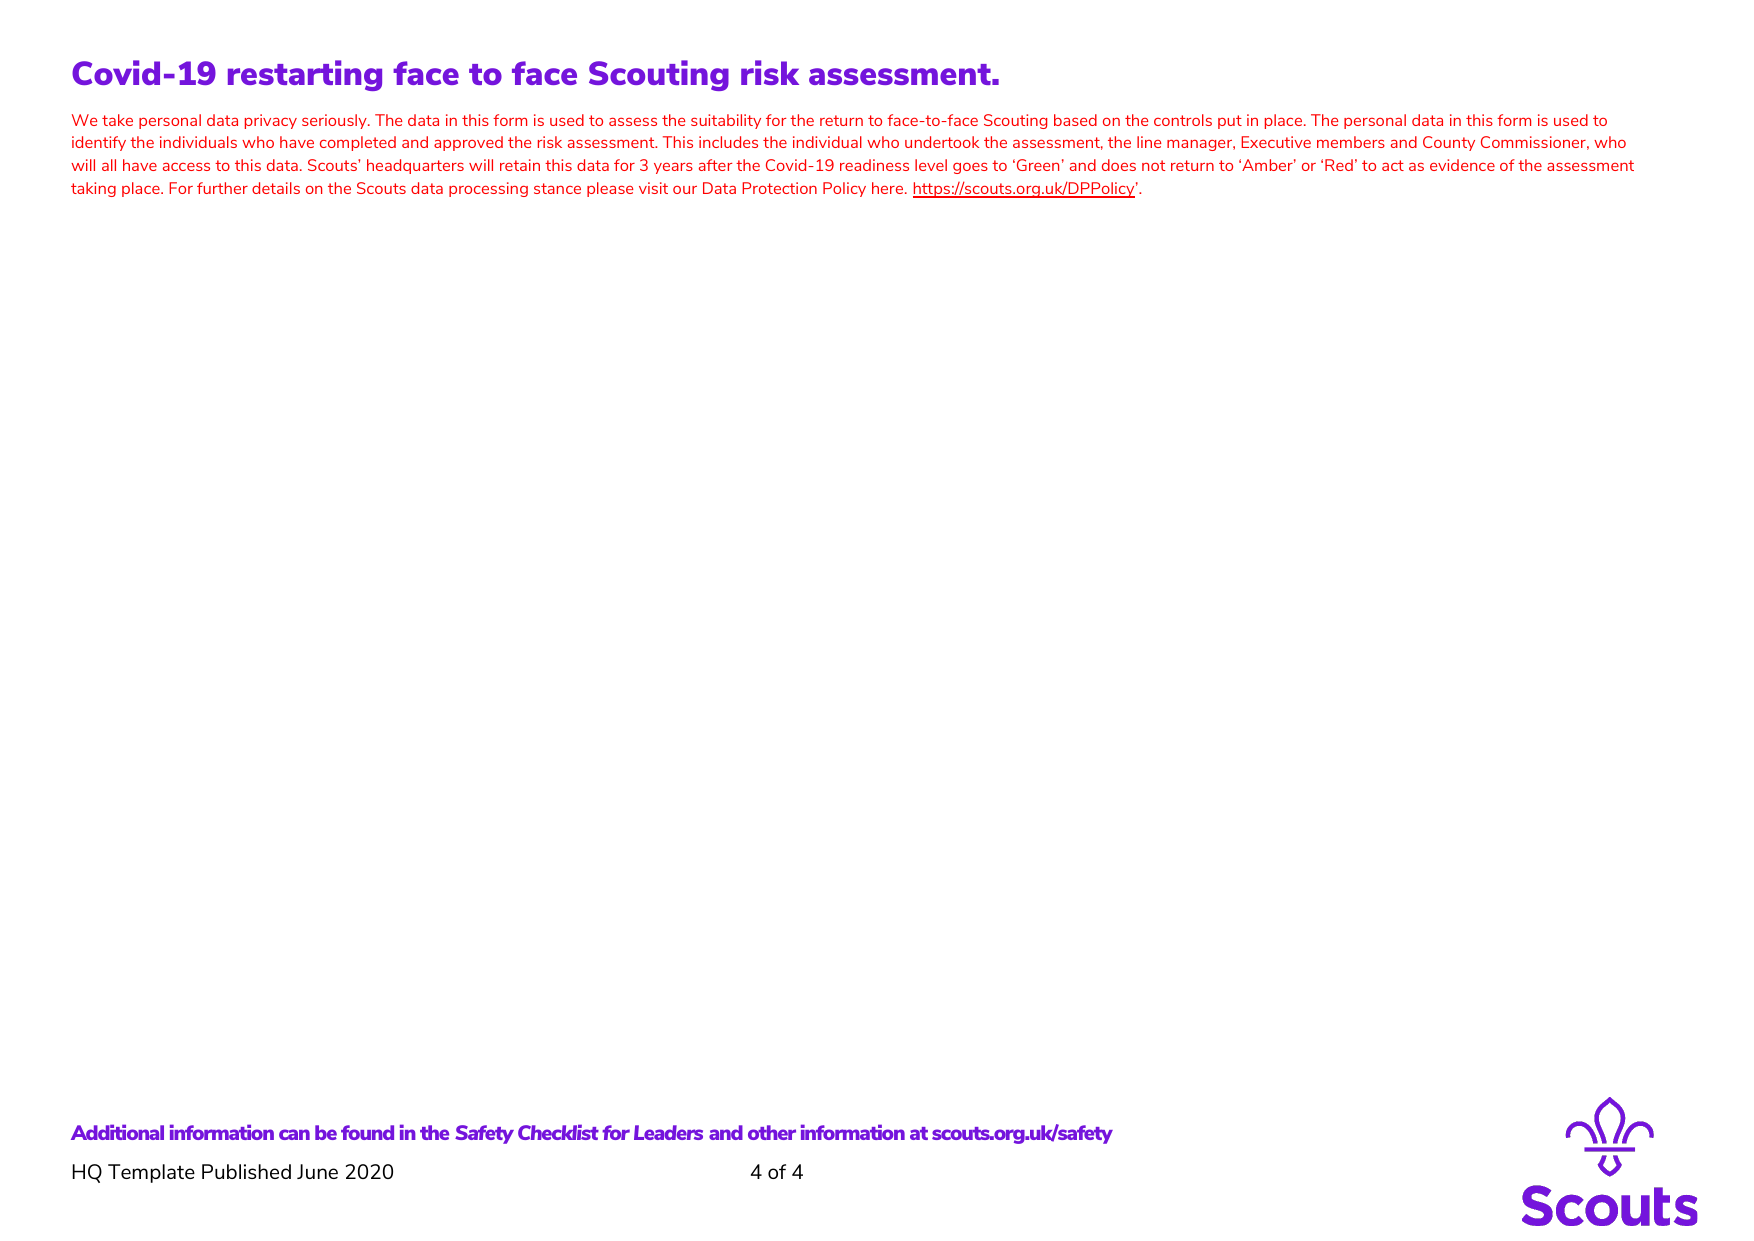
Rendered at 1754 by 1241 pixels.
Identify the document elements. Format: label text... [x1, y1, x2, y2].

text We take personal data privacy seriously. The data in this form is used to assess the suitability for the return to face-to-face Scouting based on the controls put in place. The personal data in this form is used to identify the individuals who have completed and approved the risk assessment. This includes the individual who undertook the assessment, the line manager, Executive members and County Commissioner, who will all have access to this data. Scouts’ headquarters will retain this data for 3 years after the Covid-19 readiness level goes to ‘Green’ and does not return to ‘Amber’ or ‘Red’ to act as evidence of the assessment taking place. For further details on the Scouts data processing stance please visit our Data Protection Policy here. https://scouts.org.uk/DPPolicy’. [71, 109, 1651, 200]
picture [1522, 1097, 1698, 1226]
